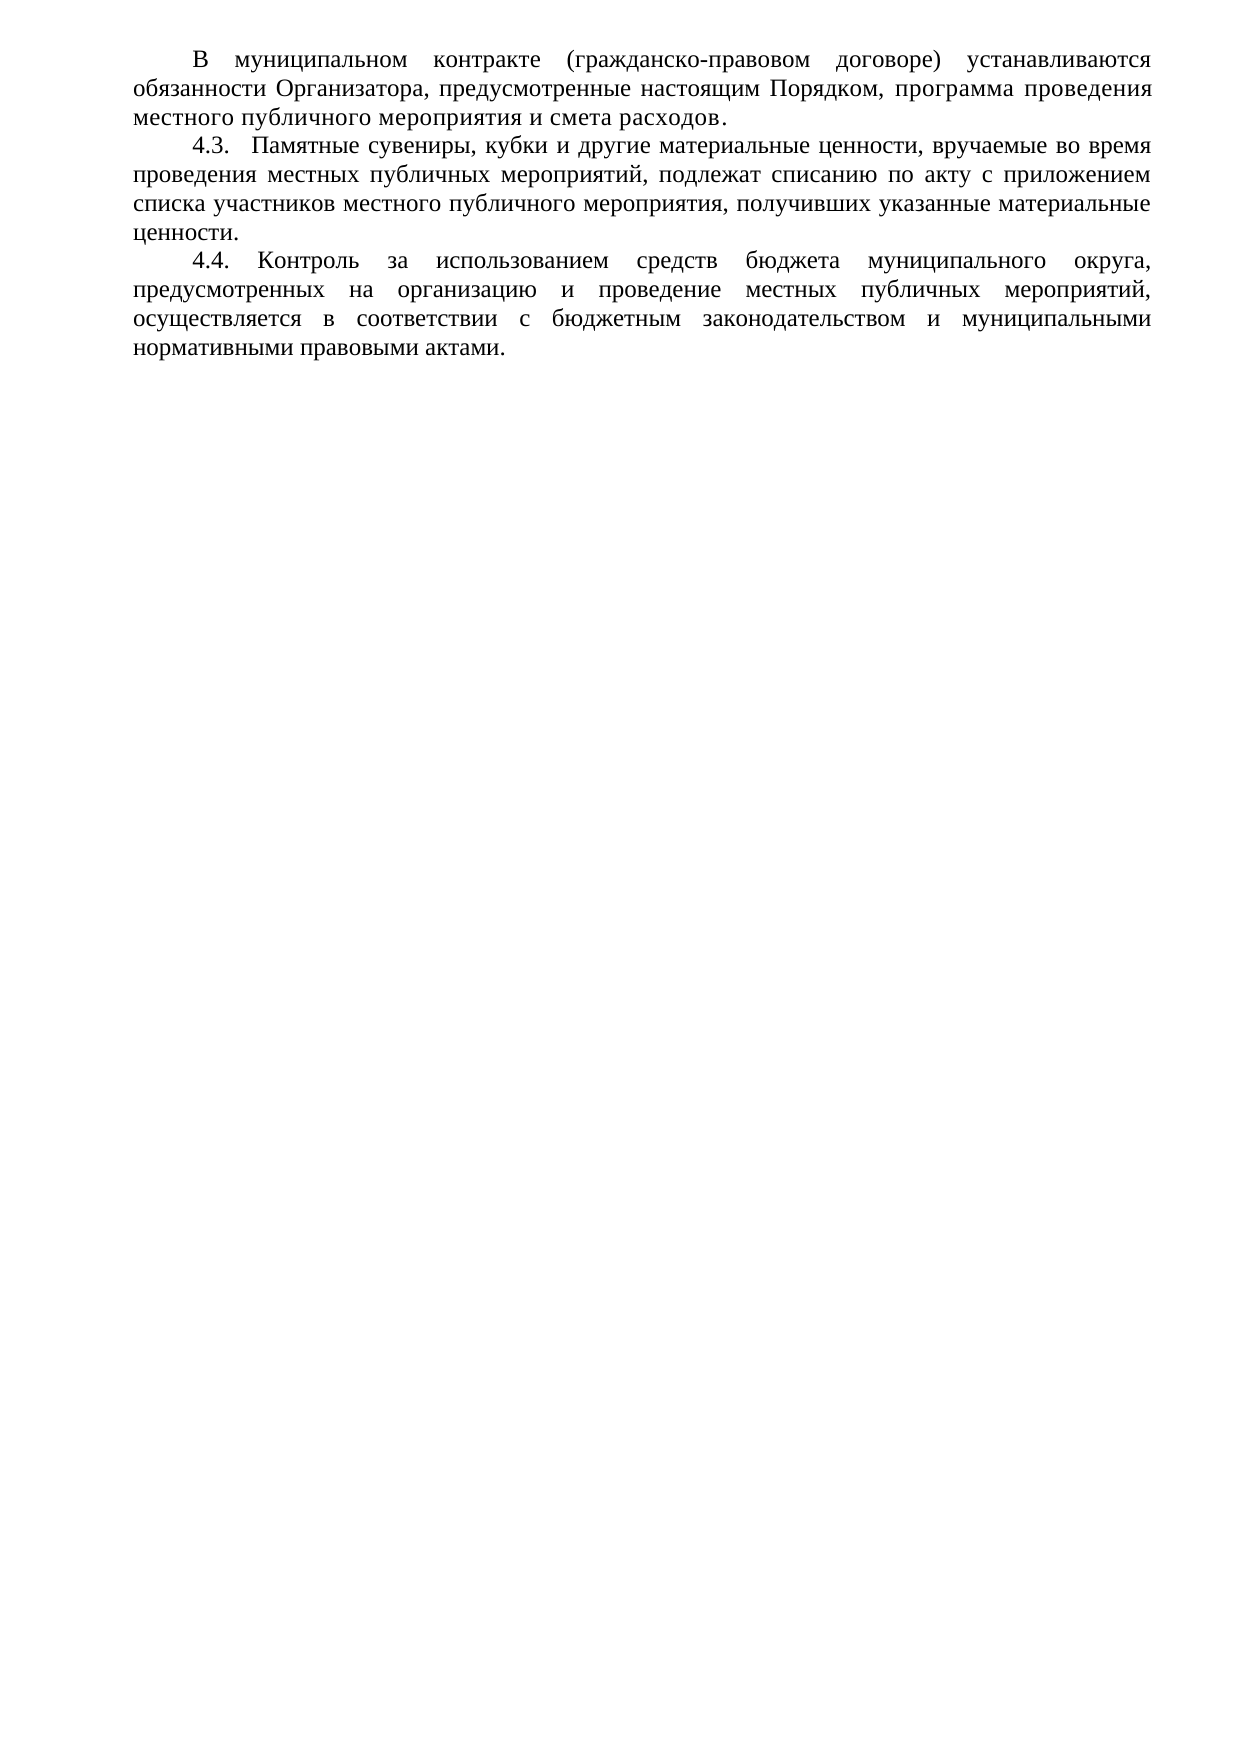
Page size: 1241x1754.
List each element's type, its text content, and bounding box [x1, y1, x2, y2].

list Памятные сувениры, кубки и другие материальные ценности, вручаемые во время проведения местных публичных мероприятий, подлежат списанию по акту с приложением списка участников местного публичного мероприятия, получивших указанные материальные ценности. [133, 131, 1152, 246]
text 4.4. Контроль за использованием средств бюджета муниципального округа, предусмотренных на организацию и проведение местных публичных мероприятий, осуществляется в соответствии с бюджетным законодательством и муниципальными нормативными правовыми актами. [133, 246, 1152, 361]
text В муниципальном контракте (гражданско-правовом договоре) устанавливаются обязанности Организатора, предусмотренные настоящим Порядком, программа проведения местного публичного мероприятия и смета расходов. [133, 44, 1152, 131]
